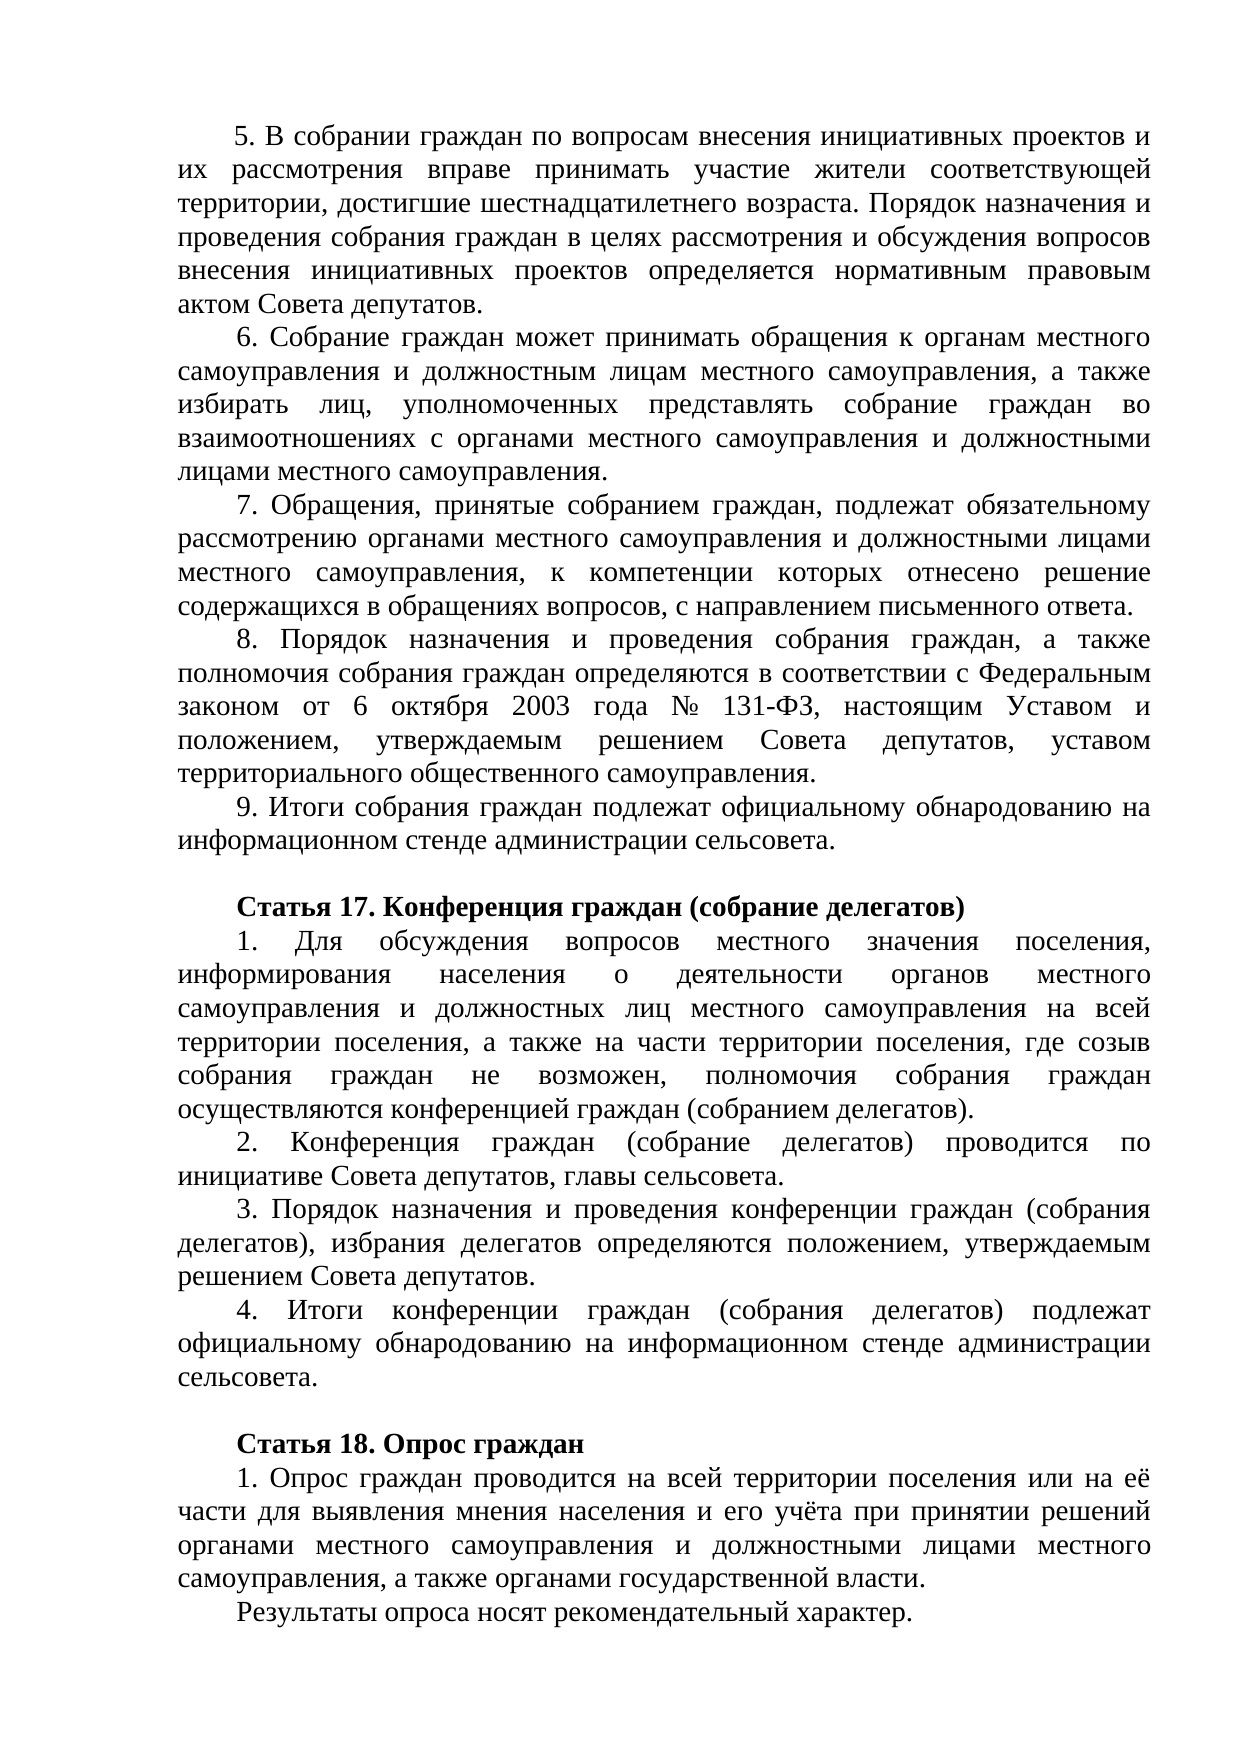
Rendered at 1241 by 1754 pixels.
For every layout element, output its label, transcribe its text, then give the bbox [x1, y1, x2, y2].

subtitle Статья 17. Конференция граждан (собрание делегатов) [177, 889, 1152, 923]
text 6. Собрание граждан может принимать обращения к органам местного самоуправления и должностным лицам местного самоуправления, а также избирать лиц, уполномоченных представлять собрание граждан во взаимоотношениях с органами местного самоуправления и должностными лицами местного самоуправления. [177, 319, 1152, 487]
text 3. Порядок назначения и проведения конференции граждан (собрания делегатов), избрания делегатов определяются положением, утверждаемым решением Совета депутатов. [177, 1191, 1152, 1292]
text 7. Обращения, принятые собранием граждан, подлежат обязательному рассмотрению органами местного самоуправления и должностными лицами местного самоуправления, к компетенции которых отнесено решение содержащихся в обращениях вопросов, с направлением письменного ответа. [177, 487, 1152, 621]
text 8. Порядок назначения и проведения собрания граждан, а также полномочия собрания граждан определяются в соответствии с Федеральным законом от 6 октября 2003 года № 131-ФЗ, настоящим Уставом и положением, утверждаемым решением Совета депутатов, уставом территориального общественного самоуправления. [177, 621, 1152, 789]
text 9. Итоги собрания граждан подлежат официальному обнародованию на информационном стенде администрации сельсовета. [177, 789, 1152, 856]
text 2. Конференция граждан (собрание делегатов) проводится по инициативе Совета депутатов, главы сельсовета. [177, 1124, 1152, 1191]
text 1. Опрос граждан проводится на всей территории поселения или на её части для выявления мнения населения и его учёта при принятии решений органами местного самоуправления и должностными лицами местного самоуправления, а также органами государственной власти. [177, 1460, 1152, 1594]
text 5. В собрании граждан по вопросам внесения инициативных проектов и их рассмотрения вправе принимать участие жители соответствующей территории, достигшие шестнадцатилетнего возраста. Порядок назначения и проведения собрания граждан в целях рассмотрения и обсуждения вопросов внесения инициативных проектов определяется нормативным правовым актом Совета депутатов. [177, 118, 1152, 319]
text Результаты опроса носят рекомендательный характер. [177, 1594, 1152, 1627]
text 1. Для обсуждения вопросов местного значения поселения, информирования населения о деятельности органов местного самоуправления и должностных лиц местного самоуправления на всей территории поселения, а также на части территории поселения, где созыв собрания граждан не возможен, полномочия собрания граждан осуществляются конференцией граждан (собранием делегатов). [177, 923, 1152, 1124]
subtitle Статья 18. Опрос граждан [177, 1426, 1152, 1460]
text 4. Итоги конференции граждан (собрания делегатов) подлежат официальному обнародованию на информационном стенде администрации сельсовета. [177, 1292, 1152, 1393]
